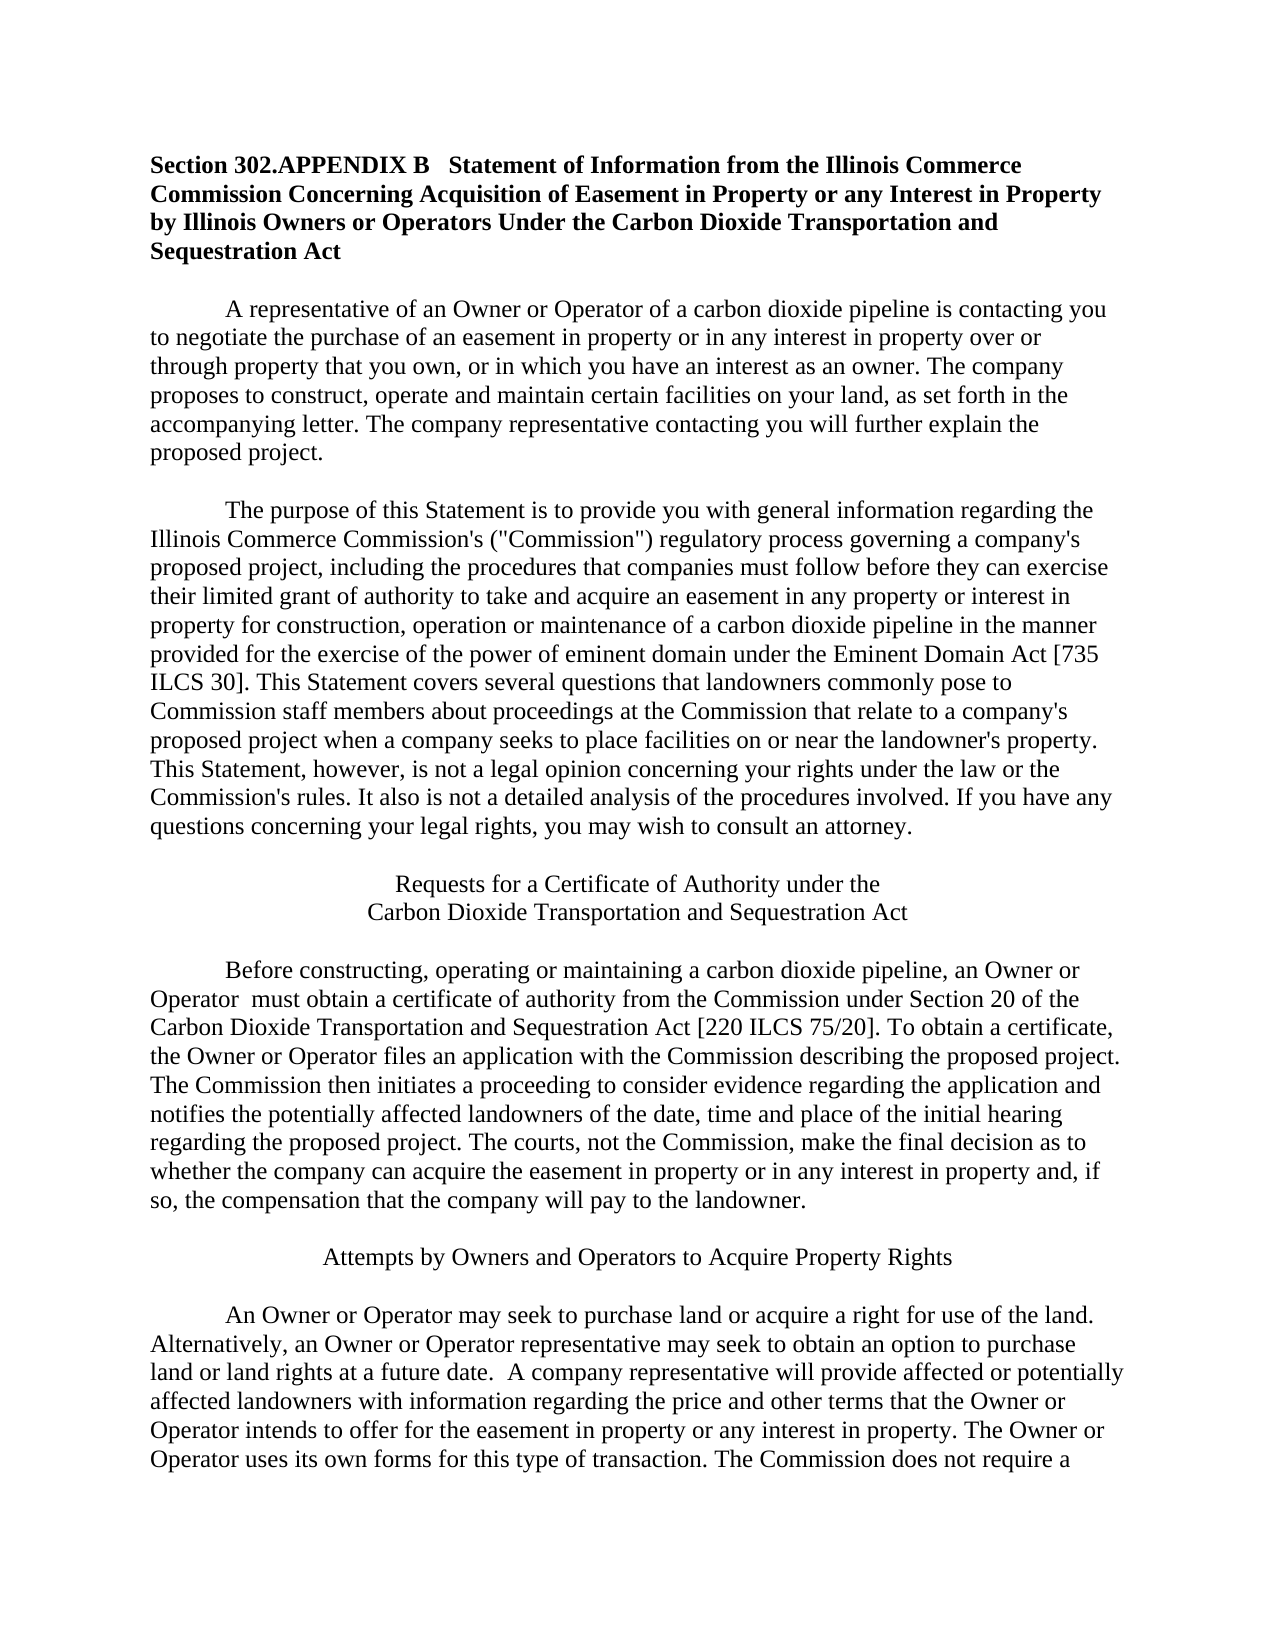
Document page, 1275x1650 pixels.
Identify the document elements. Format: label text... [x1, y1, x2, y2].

text Requests for a Certificate of Authority under the [150, 869, 1125, 897]
text Before constructing, operating or maintaining a carbon dioxide pipeline, an Owner or Operator must obtain a certificate of authority from the Commission under Section 20 of the Carbon Dioxide Transportation and Sequestration Act [220 ILCS 75/20]. To obtain a certificate, the Owner or Operator files an application with the Commission describing the proposed project. The Commission then initiates a proceeding to consider evidence regarding the application and notifies the potentially affected landowners of the date, time and place of the initial hearing regarding the proposed project. The courts, not the Commission, make the final decision as to whether the company can acquire the easement in property or in any interest in property and, if so, the compensation that the company will pay to the landowner. [150, 955, 1125, 1214]
text Attempts by Owners and Operators to Acquire Property Rights [150, 1242, 1125, 1271]
text The purpose of this Statement is to provide you with general information regarding the Illinois Commerce Commission's ("Commission") regulatory process governing a company's proposed project, including the procedures that companies must follow before they can exercise their limited grant of authority to take and acquire an easement in any property or interest in property for construction, operation or maintenance of a carbon dioxide pipeline in the manner provided for the exercise of the power of eminent domain under the Eminent Domain Act [735 ILCS 30]. This Statement covers several questions that landowners commonly pose to Commission staff members about proceedings at the Commission that relate to a company's proposed project when a company seeks to place facilities on or near the landowner's property. This Statement, however, is not a legal opinion concerning your rights under the law or the Commission's rules. It also is not a detailed analysis of the procedures involved. If you have any questions concerning your legal rights, you may wish to consult an attorney. [150, 495, 1125, 840]
text Section 302.APPENDIX B Statement of Information from the Illinois Commerce Commission Concerning Acquisition of Easement in Property or any Interest in Property by Illinois Owners or Operators Under the Carbon Dioxide Transportation and Sequestration Act [150, 150, 1125, 265]
text Carbon Dioxide Transportation and Sequestration Act [150, 897, 1125, 926]
text A representative of an Owner or Operator of a carbon dioxide pipeline is contacting you to negotiate the purchase of an easement in property or in any interest in property over or through property that you own, or in which you have an interest as an owner. The company proposes to construct, operate and maintain certain facilities on your land, as set forth in the accompanying letter. The company representative contacting you will further explain the proposed project. [150, 294, 1125, 466]
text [150, 1300, 1125, 1472]
